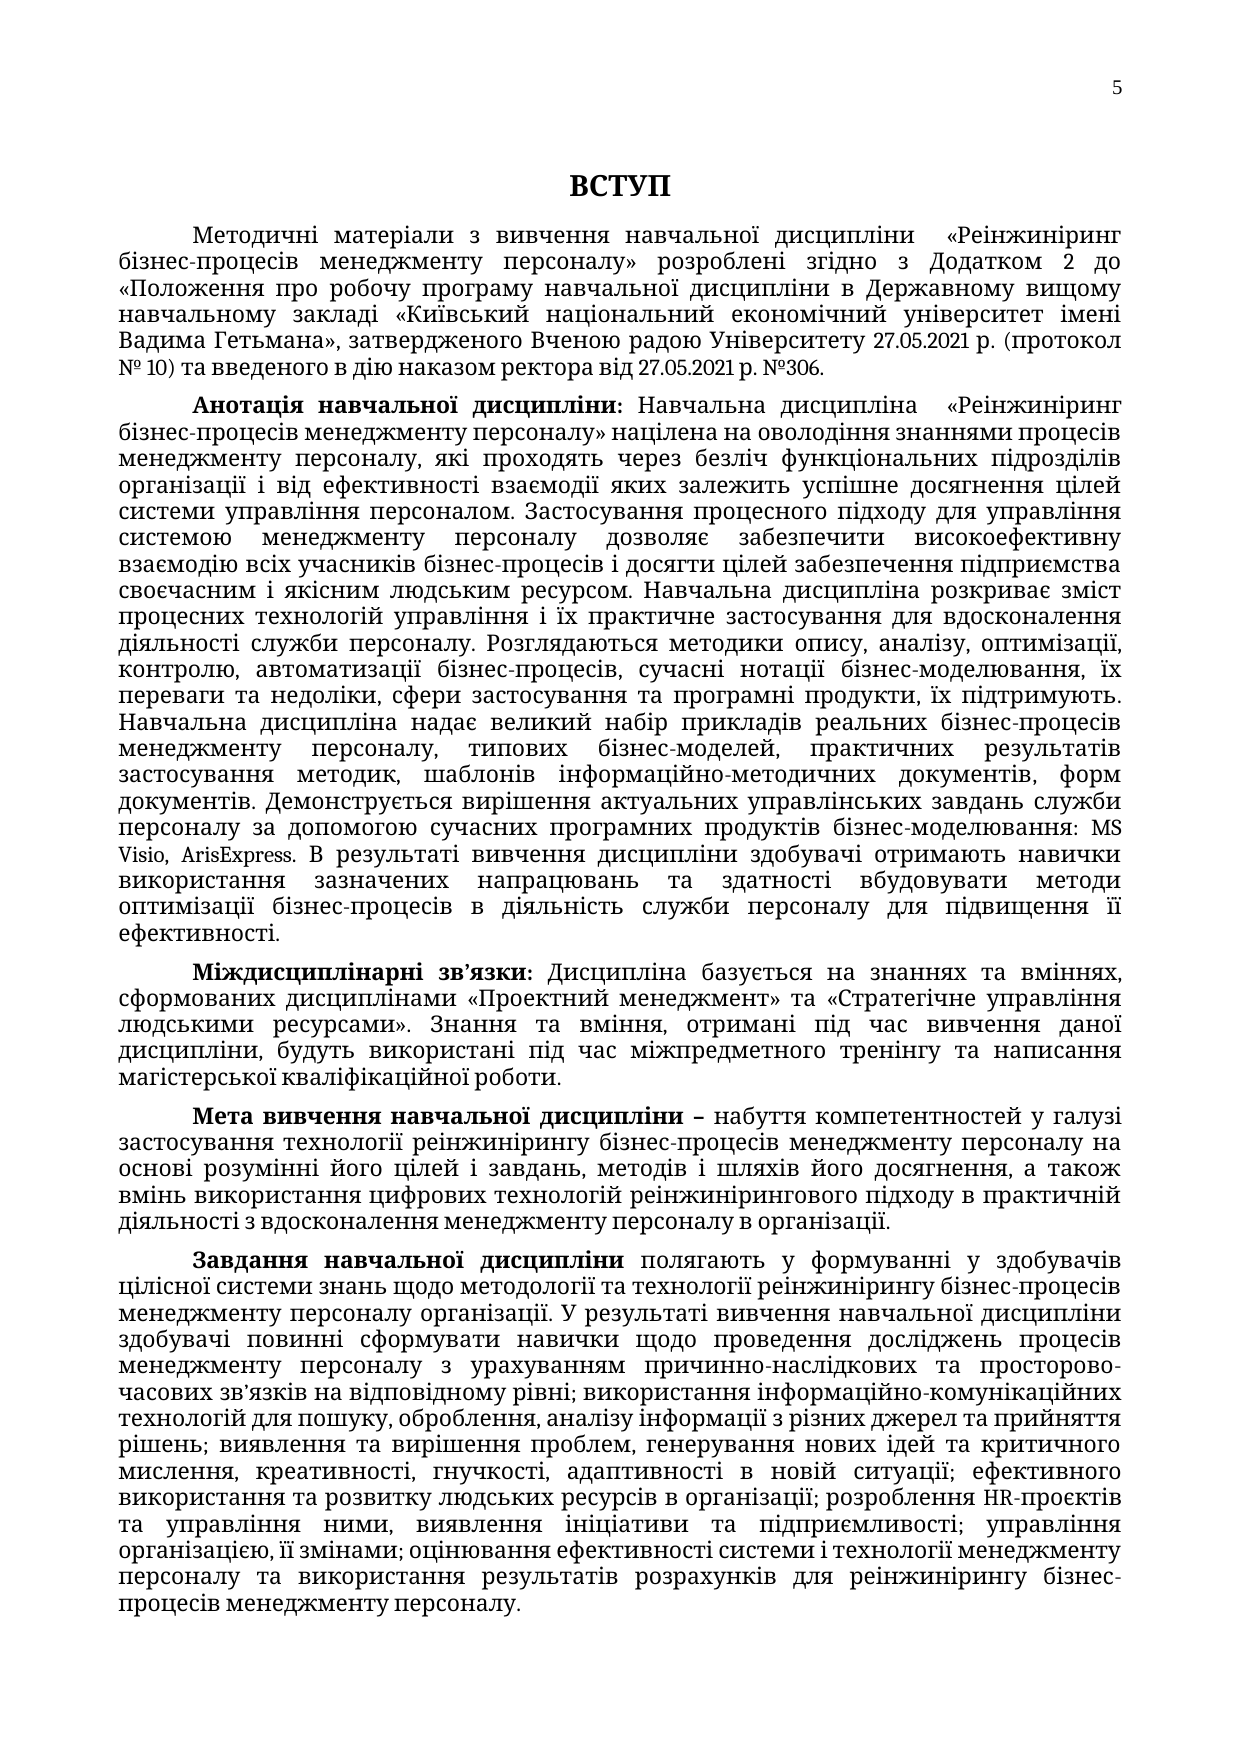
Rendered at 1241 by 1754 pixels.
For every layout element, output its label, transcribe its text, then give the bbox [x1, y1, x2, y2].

text Мета вивчення навчальної дисципліни – набуття компетентностей у галузі застосування технології реінжинірингу бізнес-процесів менеджменту персоналу на основі розумінні його цілей і завдань, методів і шляхів його досягнення, а також вмінь використання цифрових технологій реінжинірингового підходу в практичній діяльності з вдосконалення менеджменту персоналу в організації. [118, 1103, 1122, 1235]
text Міждисциплінарні зв’язки: Дисципліна базується на знаннях та вміннях, сформованих дисциплінами «Проектний менеджмент» та «Стратегічне управління людськими ресурсами». Знання та вміння, отримані під час вивчення даної дисципліни, будуть використані під час міжпредметного тренінгу та написання магістерської кваліфікаційної роботи. [118, 959, 1122, 1091]
text Методичні матеріали з вивчення навчальної дисципліни «Реінжиніринг бізнес-процесів менеджменту персоналу» розроблені згідно з Додатком 2 до «Положення про робочу програму навчальної дисципліни в Державному вищому навчальному закладі «Київський національний економічний університет імені Вадима Гетьмана», затвердженого Вченою радою Університету 27.05.2021 р. (протокол № 10) та введеного в дію наказом ректора від 27.05.2021 р. №306. [118, 223, 1122, 381]
text Анотація навчальної дисципліни: Навчальна дисципліна «Реінжиніринг бізнес-процесів менеджменту персоналу» націлена на оволодіння знаннями процесів менеджменту персоналу, які проходять через безліч функціональних підрозділів організації і від ефективності взаємодії яких залежить успішне досягнення цілей системи управління персоналом. Застосування процесного підходу для управління системою менеджменту персоналу дозволяє забезпечити високоефективну взаємодію всіх учасників бізнес-процесів і досягти цілей забезпечення підприємства своєчасним і якісним людським ресурсом. Навчальна дисципліна розкриває зміст процесних технологій управління і їх практичне застосування для вдосконалення діяльності служби персоналу. Розглядаються методики опису, аналізу, оптимізації, контролю, автоматизації бізнес-процесів, сучасні нотації бізнес-моделювання, їх переваги та недоліки, сфери застосування та програмні продукти, їх підтримують. Навчальна дисципліна надає великий набір прикладів реальних бізнес-процесів менеджменту персоналу, типових бізнес-моделей, практичних результатів застосування методик, шаблонів інформаційно-методичних документів, форм документів. Демонструється вирішення актуальних управлінських завдань служби персоналу за допомогою сучасних програмних продуктів бізнес-моделювання: MS Visio, ArisExpress. В результаті вивчення дисципліни здобувачі отримають навички використання зазначених напрацювань та здатності вбудовувати методи оптимізації бізнес-процесів в діяльність служби персоналу для підвищення її ефективності. [118, 393, 1122, 947]
subtitle Вступ [118, 170, 1122, 204]
text Завдання навчальної дисципліни полягають у формуванні у здобувачів цілісної системи знань щодо методології та технології реінжинірингу бізнес-процесів менеджменту персоналу організації. У результаті вивчення навчальної дисципліни здобувачі повинні сформувати навички щодо проведення досліджень процесів менеджменту персоналу з урахуванням причинно-наслідкових та просторово-часових зв’язків на відповідному рівні; використання інформаційно-комунікаційних технологій для пошуку, оброблення, аналізу інформації з різних джерел та прийняття рішень; виявлення та вирішення проблем, генерування нових ідей та критичного мислення, креативності, гнучкості, адаптивності в новій ситуації; ефективного використання та розвитку людських ресурсів в організації; розроблення HR-проєктів та управління ними, виявлення ініціативи та підприємливості; управління організацією, її змінами; оцінювання ефективності системи і технології менеджменту персоналу та використання результатів розрахунків для реінжинірингу бізнес-процесів менеджменту персоналу. [118, 1248, 1122, 1617]
